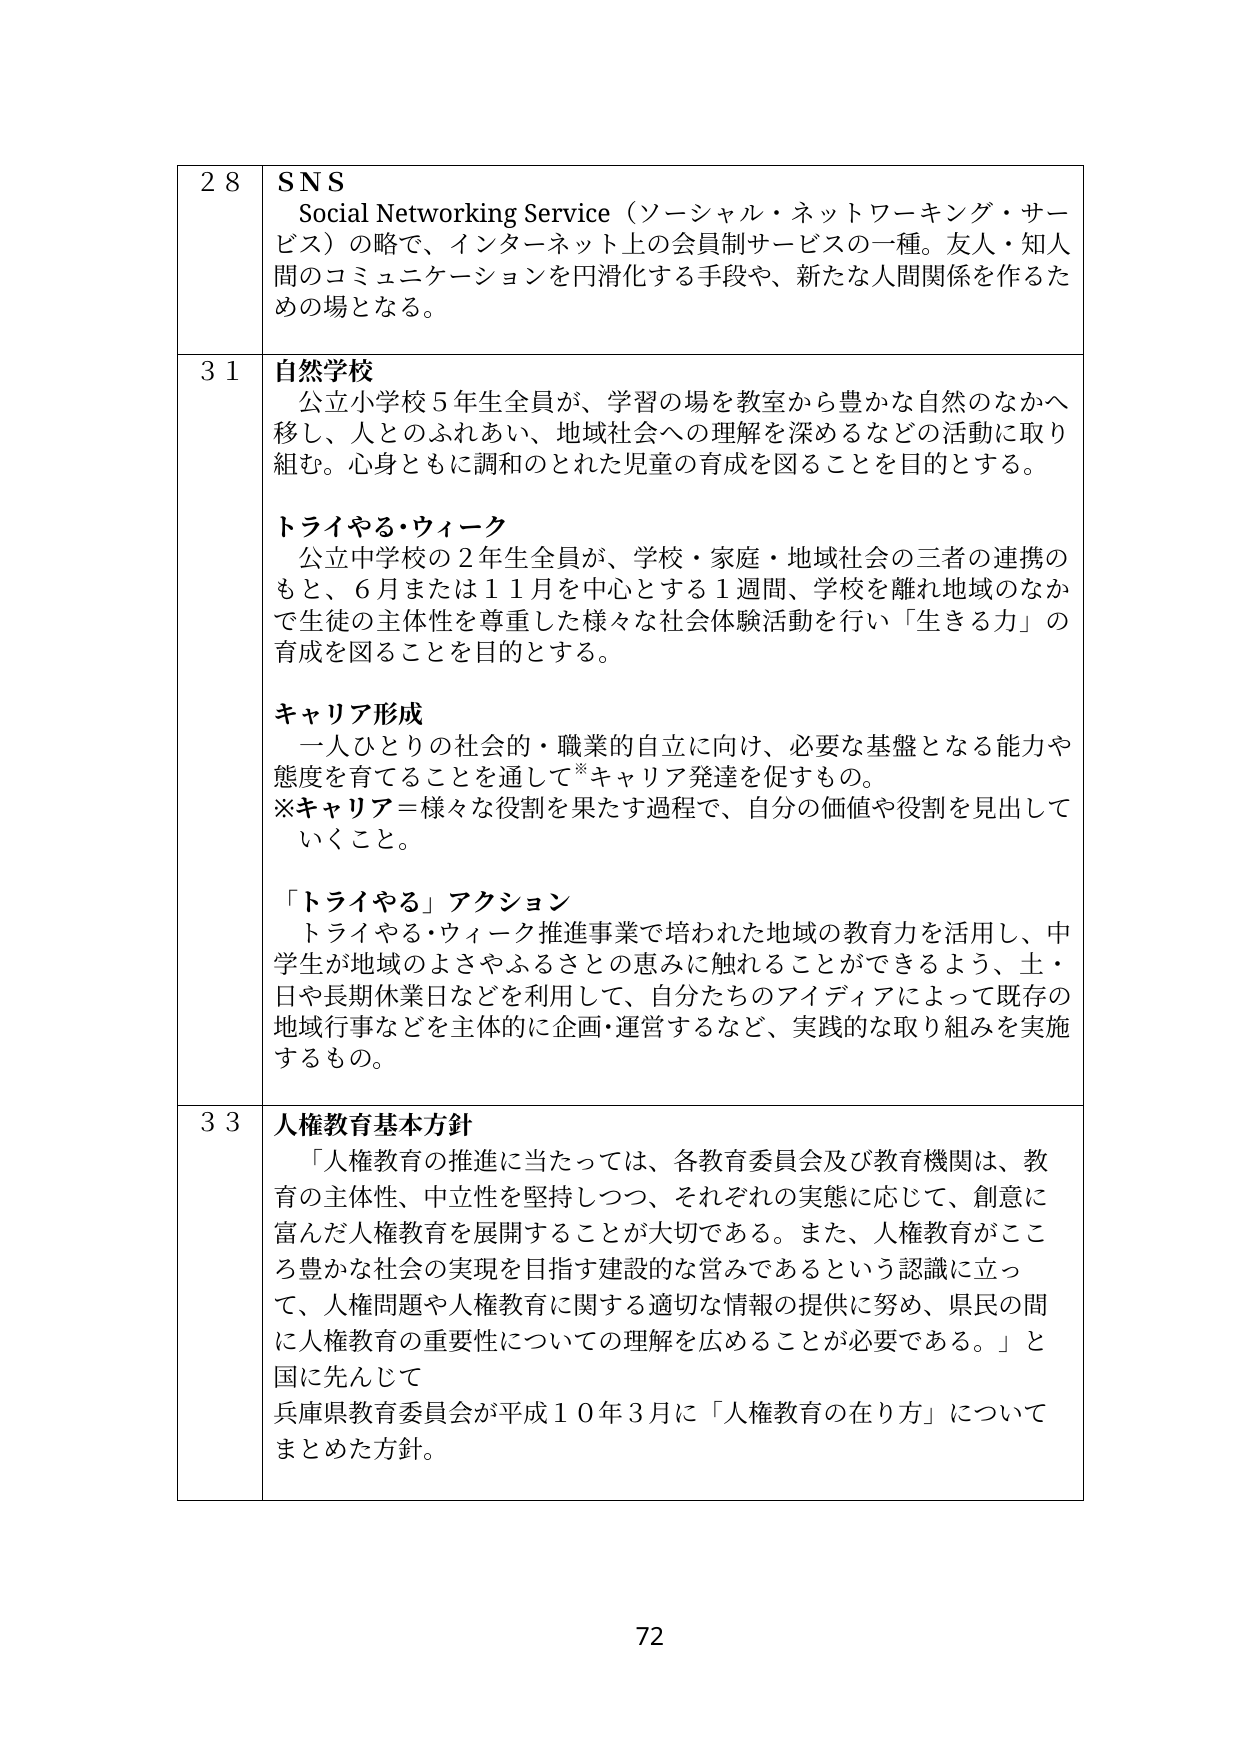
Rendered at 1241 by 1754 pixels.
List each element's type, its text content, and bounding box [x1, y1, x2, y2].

table_cell 自然学校 公立小学校５年生全員が、学習の場を教室から豊かな自然のなかへ移し、人とのふれあい、地域社会への理解を深めるなどの活動に取り組む。心身ともに調和のとれた児童の育成を図ることを目的とする。 トライやる･ウィーク 公立中学校の２年生全員が、学校・家庭・地域社会の三者の連携のもと、６月または１１月を中心とする１週間、学校を離れ地域のなかで生徒の主体性を尊重した様々な社会体験活動を行い「生きる力」の育成を図ることを目的とする。 キャリア形成 一人ひとりの社会的・職業的自立に向け、必要な基盤となる能力や態度を育てることを通して※キャリア発達を促すもの。 ※キャリア＝様々な役割を果たす過程で、自分の価値や役割を見出していくこと。 「トライやる」アクション トライやる･ウィーク推進事業で培われた地域の教育力を活用し、中学生が地域のよさやふるさとの恵みに触れることができるよう、土・日や長期休業日などを利用して、自分たちのアイディアによって既存の地域行事などを主体的に企画･運営するなど、実践的な取り組みを実施するもの。 [263, 355, 1083, 1105]
table_cell 人権教育基本方針 「人権教育の推進に当たっては、各教育委員会及び教育機関は、教育の主体性、中立性を堅持しつつ、それぞれの実態に応じて、創意に富んだ人権教育を展開することが大切である。また、人権教育がこころ豊かな社会の実現を目指す建設的な営みであるという認識に立って、人権問題や人権教育に関する適切な情報の提供に努め、県民の間に人権教育の重要性についての理解を広めることが必要である。」と国に先んじて 兵庫県教育委員会が平成１０年３月に「人権教育の在り方」についてまとめた方針。 [263, 1106, 1083, 1499]
table_cell ３３ [178, 1106, 262, 1499]
table_cell ３１ [178, 355, 262, 1105]
table_cell ＳＮＳ Social Networking Service（ソーシャル・ネットワーキング・サービス）の略で、インターネット上の会員制サービスの一種。友人・知人間のコミュニケーションを円滑化する手段や、新たな人間関係を作るための場となる。 [263, 166, 1083, 354]
table_cell ２８ [178, 166, 262, 354]
